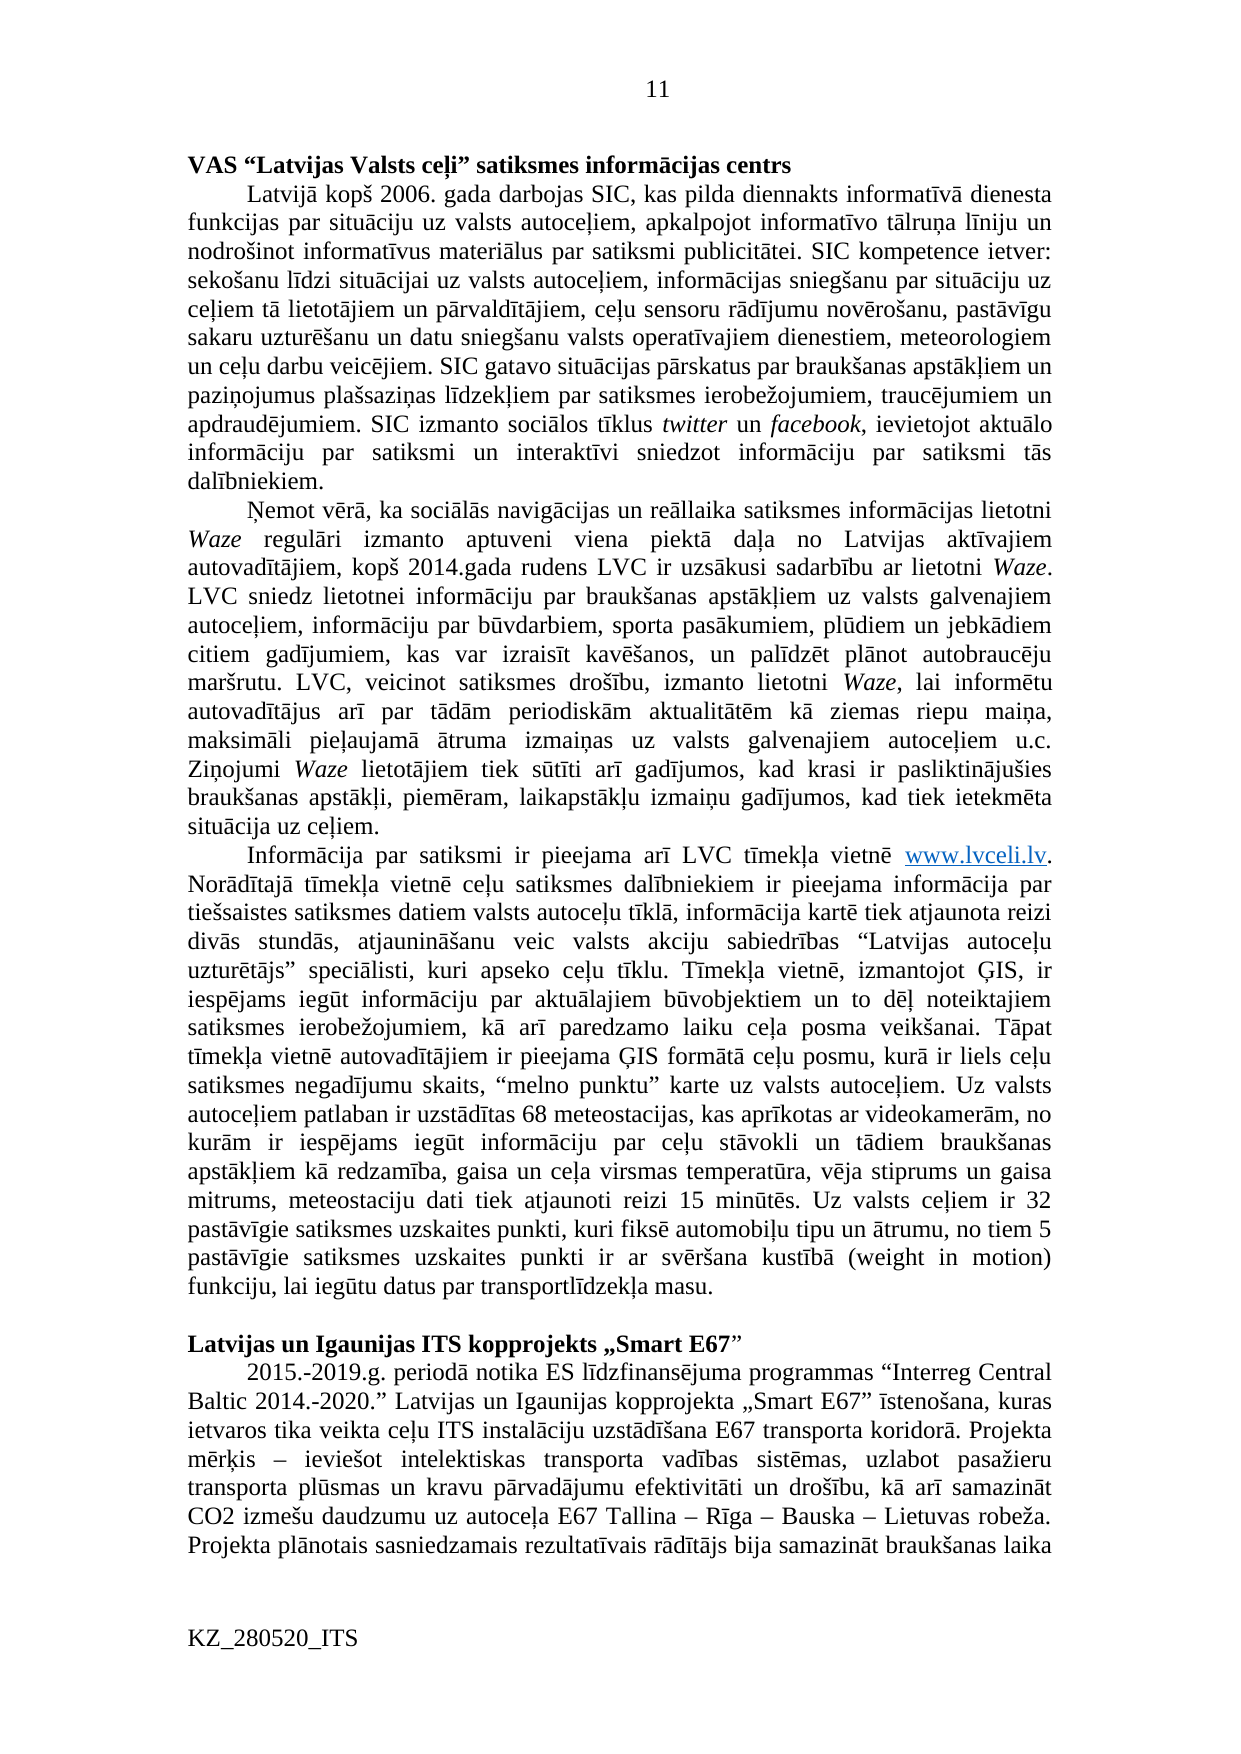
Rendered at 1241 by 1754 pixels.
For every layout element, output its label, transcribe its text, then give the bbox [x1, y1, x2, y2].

text VAS “Latvijas Valsts ceļi” satiksmes informācijas centrs [187, 150, 1053, 179]
text Informācija par satiksmi ir pieejama arī LVC tīmekļa vietnē www.lvceli.lv. Norādītajā tīmekļa vietnē ceļu satiksmes dalībniekiem ir pieejama informācija par tiešsaistes satiksmes datiem valsts autoceļu tīklā, informācija kartē tiek atjaunota reizi divās stundās, atjaunināšanu veic valsts akciju sabiedrības “Latvijas autoceļu uzturētājs” speciālisti, kuri apseko ceļu tīklu. Tīmekļa vietnē, izmantojot ĢIS, ir iespējams iegūt informāciju par aktuālajiem būvobjektiem un to dēļ noteiktajiem satiksmes ierobežojumiem, kā arī paredzamo laiku ceļa posma veikšanai. Tāpat tīmekļa vietnē autovadītājiem ir pieejama ĢIS formātā ceļu posmu, kurā ir liels ceļu satiksmes negadījumu skaits, “melno punktu” karte uz valsts autoceļiem. Uz valsts autoceļiem patlaban ir uzstādītas 68 meteostacijas, kas aprīkotas ar videokamerām, no kurām ir iespējams iegūt informāciju par ceļu stāvokli un tādiem braukšanas apstākļiem kā redzamība, gaisa un ceļa virsmas temperatūra, vēja stiprums un gaisa mitrums, meteostaciju dati tiek atjaunoti reizi 15 minūtēs. Uz valsts ceļiem ir 32 pastāvīgie satiksmes uzskaites punkti, kuri fiksē automobiļu tipu un ātrumu, no tiem 5 pastāvīgie satiksmes uzskaites punkti ir ar svēršana kustībā (weight in motion) funkciju, lai iegūtu datus par transportlīdzekļa masu. [187, 840, 1053, 1300]
text Latvijā kopš 2006. gada darbojas SIC, kas pilda diennakts informatīvā dienesta funkcijas par situāciju uz valsts autoceļiem, apkalpojot informatīvo tālruņa līniju un nodrošinot informatīvus materiālus par satiksmi publicitātei. SIC kompetence ietver: sekošanu līdzi situācijai uz valsts autoceļiem, informācijas sniegšanu par situāciju uz ceļiem tā lietotājiem un pārvaldītājiem, ceļu sensoru rādījumu novērošanu, pastāvīgu sakaru uzturēšanu un datu sniegšanu valsts operatīvajiem dienestiem, meteorologiem un ceļu darbu veicējiem. SIC gatavo situācijas pārskatus par braukšanas apstākļiem un paziņojumus plašsaziņas līdzekļiem par satiksmes ierobežojumiem, traucējumiem un apdraudējumiem. SIC izmanto sociālos tīklus twitter un facebook, ievietojot aktuālo informāciju par satiksmi un interaktīvi sniedzot informāciju par satiksmi tās dalībniekiem. [187, 179, 1053, 495]
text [187, 1357, 1053, 1559]
text Ņemot vērā, ka sociālās navigācijas un reāllaika satiksmes informācijas lietotni Waze regulāri izmanto aptuveni viena piektā daļa no Latvijas aktīvajiem autovadītājiem, kopš 2014.gada rudens LVC ir uzsākusi sadarbību ar lietotni Waze. LVC sniedz lietotnei informāciju par braukšanas apstākļiem uz valsts galvenajiem autoceļiem, informāciju par būvdarbiem, sporta pasākumiem, plūdiem un jebkādiem citiem gadījumiem, kas var izraisīt kavēšanos, un palīdzēt plānot autobraucēju maršrutu. LVC, veicinot satiksmes drošību, izmanto lietotni Waze, lai informētu autovadītājus arī par tādām periodiskām aktualitātēm kā ziemas riepu maiņa, maksimāli pieļaujamā ātruma izmaiņas uz valsts galvenajiem autoceļiem u.c. Ziņojumi Waze lietotājiem tiek sūtīti arī gadījumos, kad krasi ir pasliktinājušies braukšanas apstākļi, piemēram, laikapstākļu izmaiņu gadījumos, kad tiek ietekmēta situācija uz ceļiem. [187, 495, 1053, 840]
text Latvijas un Igaunijas ITS kopprojekts „Smart E67” [187, 1329, 1053, 1357]
